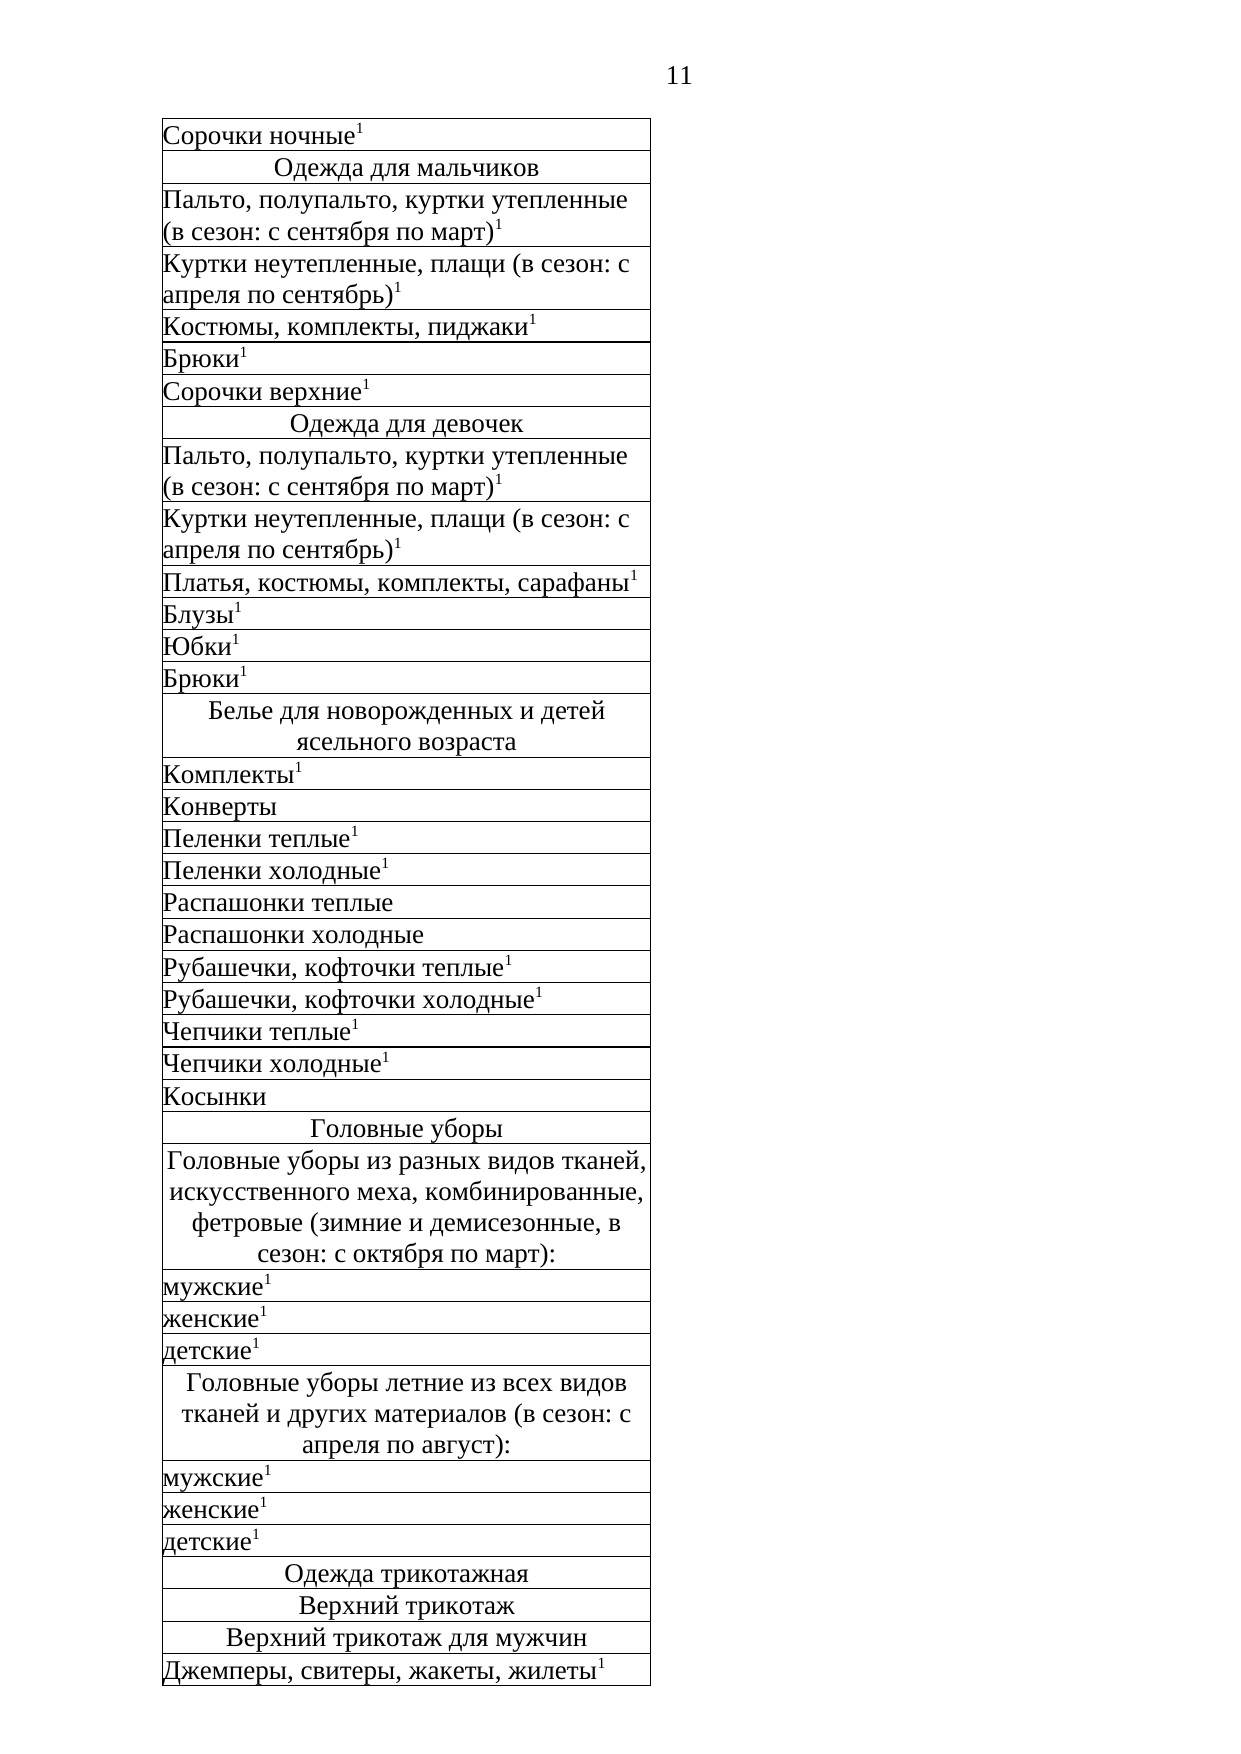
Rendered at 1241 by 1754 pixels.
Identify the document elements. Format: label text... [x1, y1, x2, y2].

table_cell женские1 [163, 1493, 650, 1524]
table_cell Брюки1 [163, 343, 650, 373]
table_cell Платья, костюмы, комплекты, сарафаны1 [163, 566, 650, 597]
table_cell мужские1 [163, 1461, 650, 1492]
table_cell Одежда для мальчиков [163, 151, 650, 182]
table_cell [163, 184, 650, 246]
table_cell мужские1 [163, 1270, 650, 1301]
table_cell Верхний трикотаж для мужчин [163, 1622, 650, 1653]
table_cell Конверты [163, 790, 650, 821]
table_cell Костюмы, комплекты, пиджаки1 [163, 310, 650, 341]
table_cell Брюки1 [163, 662, 650, 693]
table_cell Чепчики холодные1 [163, 1048, 650, 1078]
table_cell Распашонки холодные [163, 919, 650, 950]
table_cell детские1 [163, 1334, 650, 1365]
table_cell Белье для новорожденных и детей ясельного возраста [163, 694, 650, 757]
table_cell Юбки1 [163, 630, 650, 661]
table_cell Чепчики теплые1 [163, 1015, 650, 1046]
table_cell Сорочки ночные1 [163, 119, 650, 150]
table_cell Головные уборы летние из всех видов тканей и других материалов (в сезон: с апреля по август): [163, 1366, 650, 1459]
table_cell Пеленки теплые1 [163, 822, 650, 853]
table_cell Косынки [163, 1080, 650, 1111]
table_cell Комплекты1 [163, 758, 650, 789]
table_cell Верхний трикотаж [163, 1589, 650, 1621]
table_cell Куртки неутепленные, плащи (в сезон: с апреля по сентябрь)1 [163, 502, 650, 564]
table_cell Головные уборы из разных видов тканей, искусственного меха, комбинированные, фетровые (зимние и демисезонные, в сезон: с октября по март): [163, 1144, 650, 1268]
table_cell Сорочки верхние1 [163, 375, 650, 406]
table_cell Пеленки холодные1 [163, 854, 650, 885]
table_cell Джемперы, свитеры, жакеты, жилеты1 [163, 1654, 650, 1685]
table_cell Блузы1 [163, 598, 650, 629]
table_cell Одежда трикотажная [163, 1557, 650, 1588]
table_cell Одежда для девочек [163, 407, 650, 438]
table_cell женские1 [163, 1302, 650, 1333]
table_cell Рубашечки, кофточки холодные1 [163, 983, 650, 1014]
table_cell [163, 247, 650, 309]
table_cell детские1 [163, 1525, 650, 1556]
table_cell Рубашечки, кофточки теплые1 [163, 951, 650, 982]
table_cell Головные уборы [163, 1112, 650, 1143]
table_cell Пальто, полупальто, куртки утепленные (в сезон: с сентября по март)1 [163, 439, 650, 501]
table_cell Распашонки теплые [163, 886, 650, 918]
